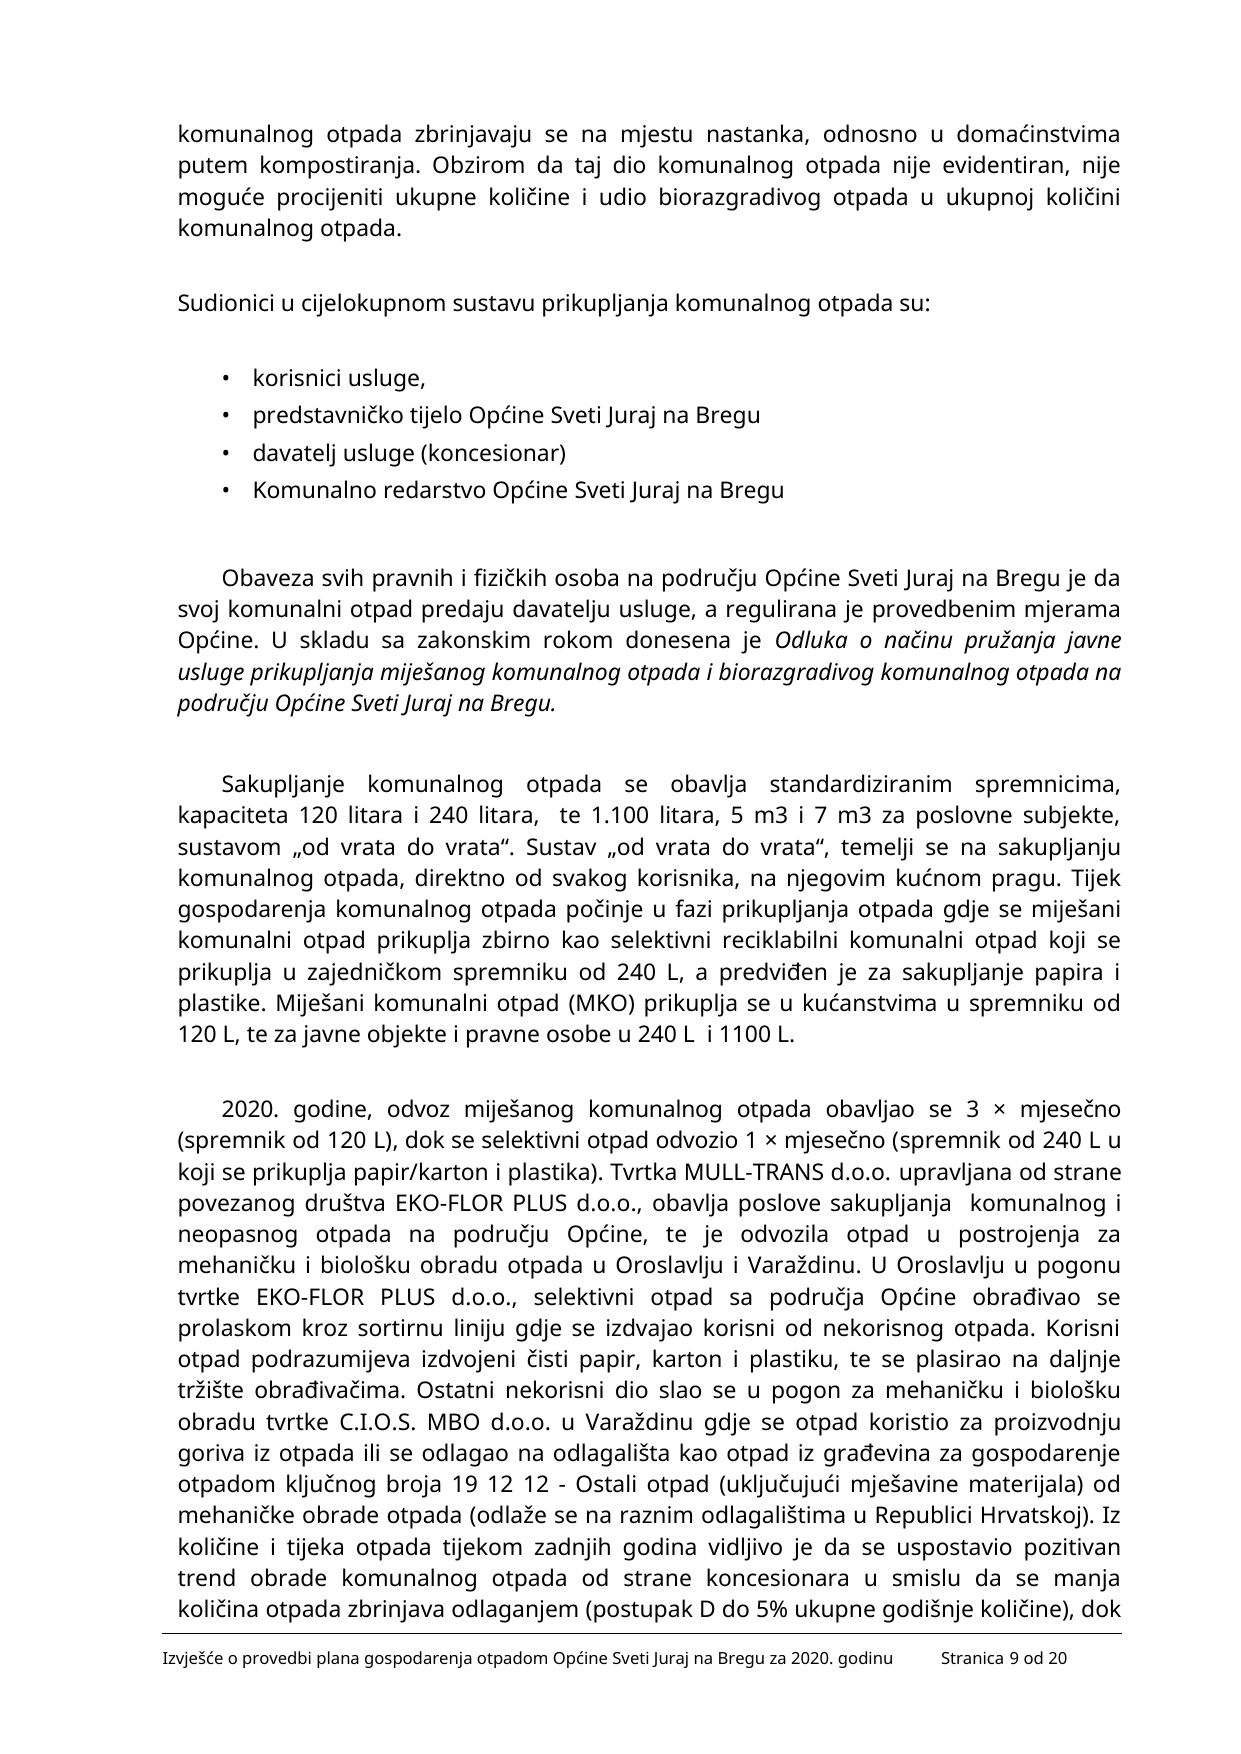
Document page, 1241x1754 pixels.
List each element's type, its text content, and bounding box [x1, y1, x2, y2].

text Sakupljanje komunalnog otpada se obavlja standardiziranim spremnicima, kapaciteta 120 litara i 240 litara, te 1.100 litara, 5 m3 i 7 m3 za poslovne subjekte, sustavom „od vrata do vrata“. Sustav „od vrata do vrata“, temelji se na sakupljanju komunalnog otpada, direktno od svakog korisnika, na njegovim kućnom pragu. Tijek gospodarenja komunalnog otpada počinje u fazi prikupljanja otpada gdje se miješani komunalni otpad prikuplja zbirno kao selektivni reciklabilni komunalni otpad koji se prikuplja u zajedničkom spremniku od 240 L, a predviđen je za sakupljanje papira i plastike. Miješani komunalni otpad (MKO) prikuplja se u kućanstvima u spremniku od 120 L, te za javne objekte i pravne osobe u 240 L i 1100 L. [177, 768, 1122, 1049]
text • Komunalno redarstvo Općine Sveti Juraj na Bregu [177, 474, 1122, 506]
text Obaveza svih pravnih i fizičkih osoba na području Općine Sveti Juraj na Bregu je da svoj komunalni otpad predaju davatelju usluge, a regulirana je provedbenim mjerama Općine. U skladu sa zakonskim rokom donesena je Odluka o načinu pružanja javne usluge prikupljanja miješanog komunalnog otpada i biorazgradivog komunalnog otpada na području Općine Sveti Juraj na Bregu. [177, 562, 1122, 718]
text • predstavničko tijelo Općine Sveti Juraj na Bregu [177, 399, 1122, 431]
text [177, 1093, 1122, 1624]
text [177, 118, 1122, 243]
text • davatelj usluge (koncesionar) [177, 437, 1122, 468]
text Sudionici u cijelokupnom sustavu prikupljanja komunalnog otpada su: [177, 287, 1122, 318]
text • korisnici usluge, [177, 362, 1122, 393]
